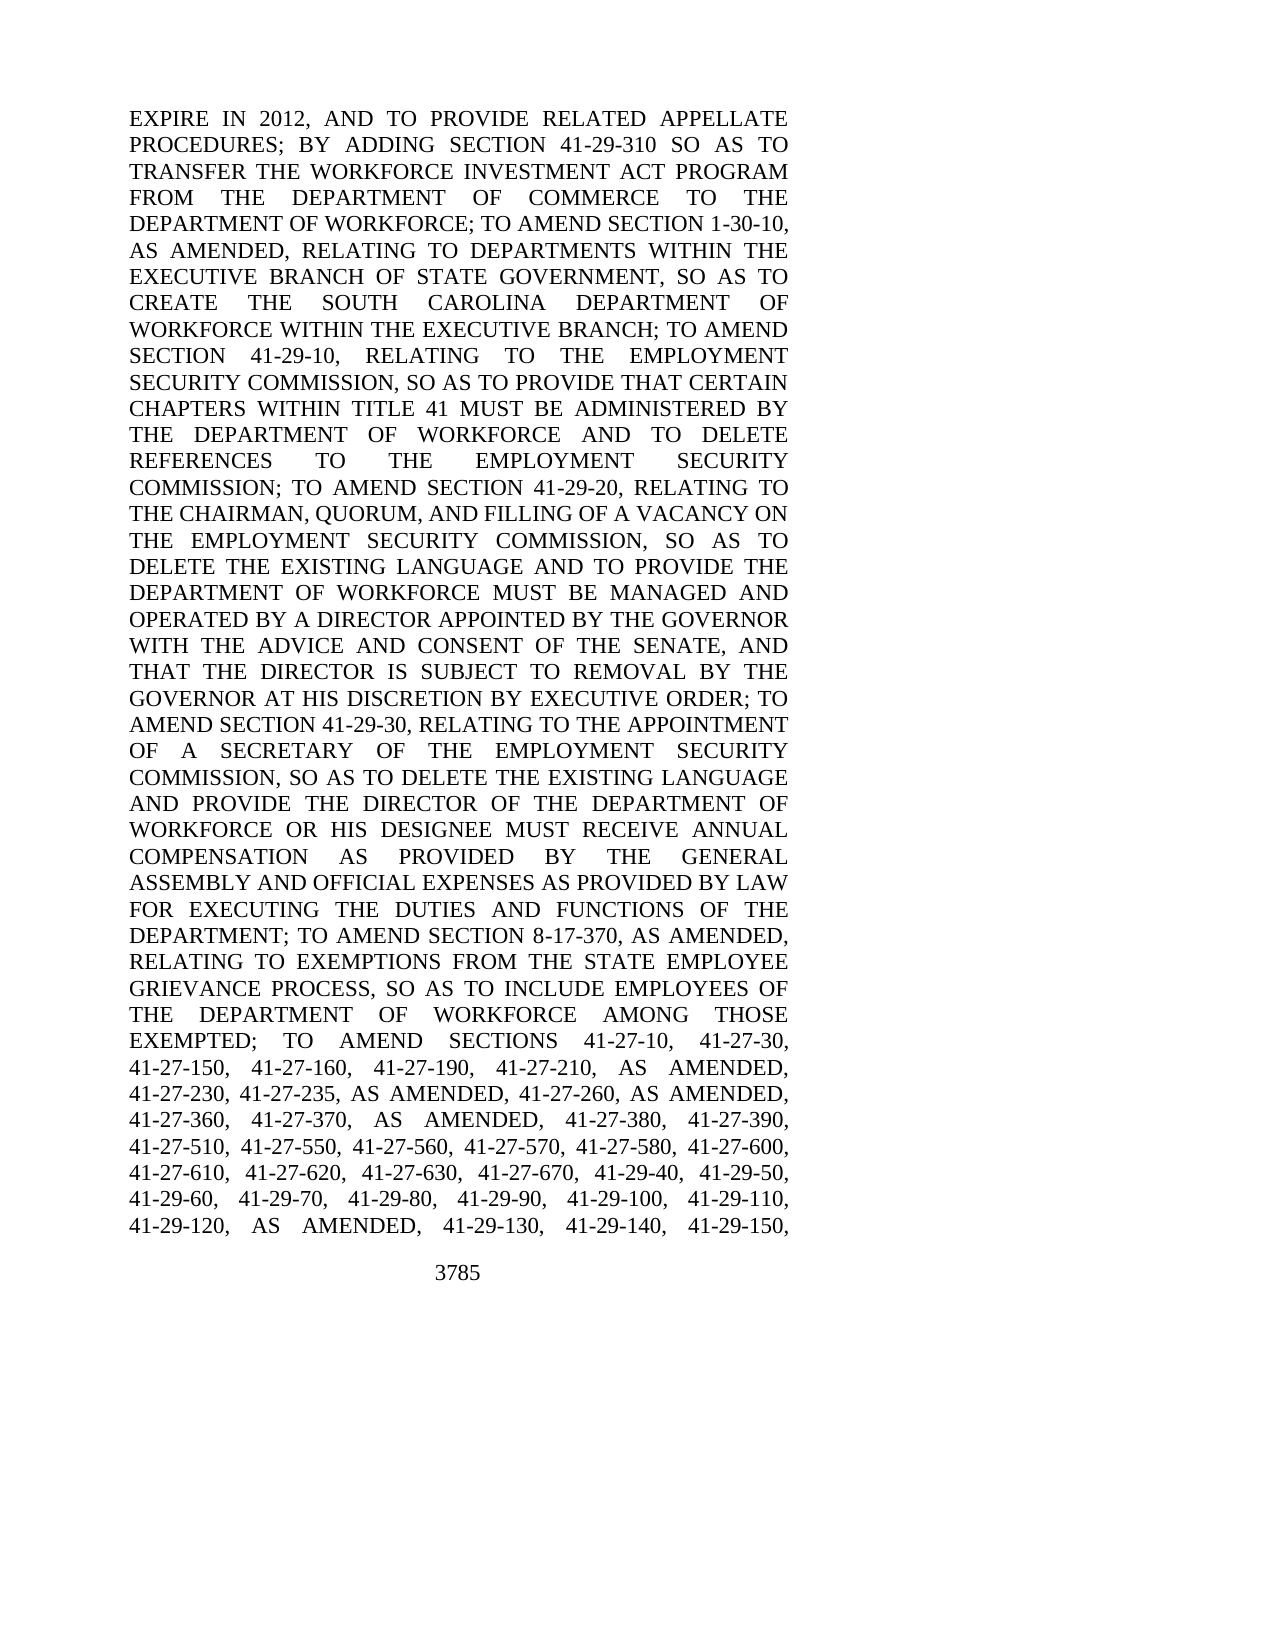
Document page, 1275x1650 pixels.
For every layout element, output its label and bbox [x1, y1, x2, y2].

text [129, 105, 789, 1238]
